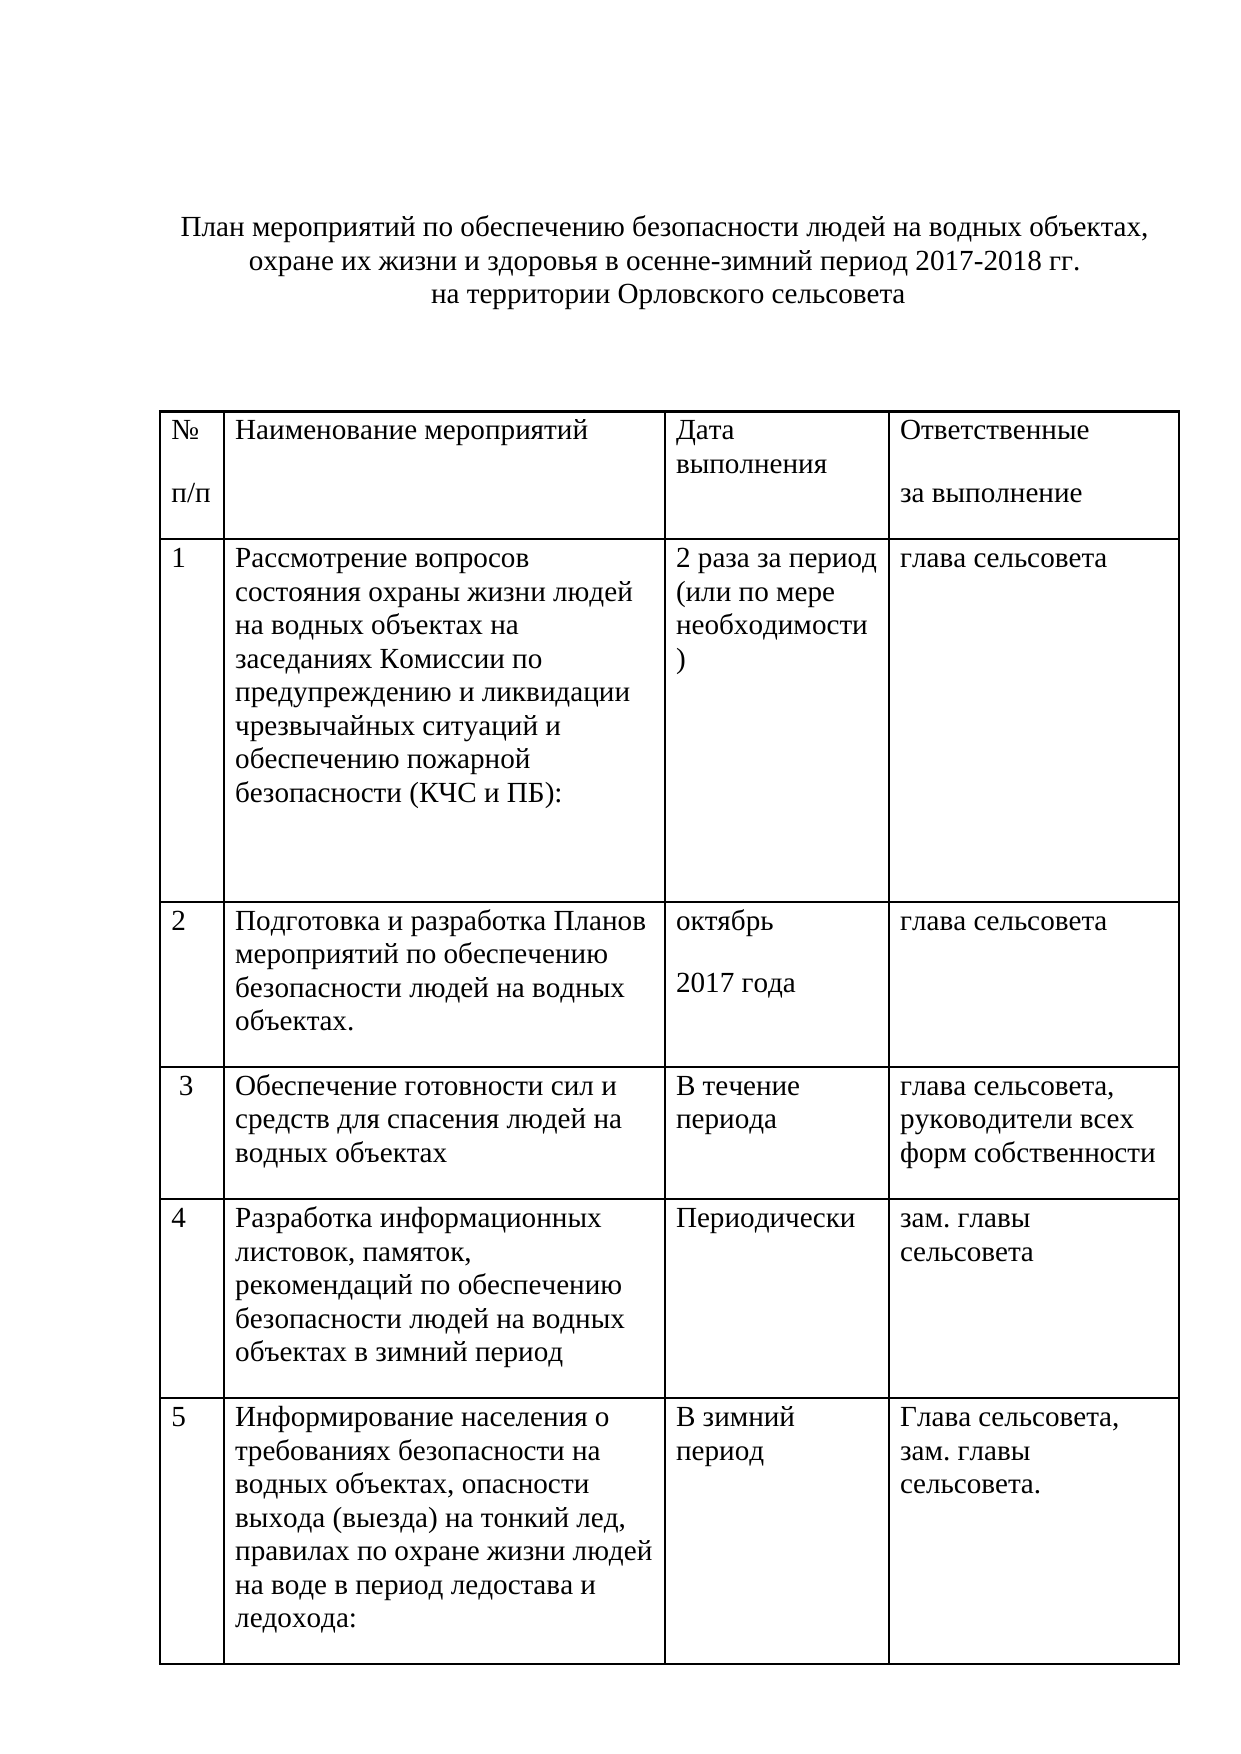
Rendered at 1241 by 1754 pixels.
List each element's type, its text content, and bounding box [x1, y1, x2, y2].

table_cell 2 [161, 903, 223, 1066]
table_cell 4 [161, 1200, 223, 1397]
table_cell глава сельсовета [890, 540, 1178, 901]
table_cell глава сельсовета, руководители всех форм собственности [890, 1068, 1178, 1198]
table_cell октябрь 2017 года [666, 903, 888, 1066]
text План мероприятий по обеспечению безопасности людей на водных объектах, охране их жизни и здоровья в осенне-зимний период 2017-2018 гг. [177, 209, 1152, 276]
table_cell Разработка информационных листовок, памяток, рекомендаций по обеспечению безопасности людей на водных объектах в зимний период [225, 1200, 664, 1397]
table_cell 3 [161, 1068, 223, 1198]
table_cell В течение периода [666, 1068, 888, 1198]
table_cell Рассмотрение вопросов состояния охраны жизни людей на водных объектах на заседаниях Комиссии по предупреждению и ликвидации чрезвычайных ситуаций и обеспечению пожарной безопасности (КЧС и ПБ): [225, 540, 664, 901]
table_header № п/п [161, 413, 223, 538]
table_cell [225, 1399, 664, 1663]
table_cell глава сельсовета [890, 903, 1178, 1066]
table_header Дата выполнения [666, 413, 888, 538]
table_cell 2 раза за период (или по мере необходимости) [666, 540, 888, 901]
text на территории Орловского сельсовета [177, 276, 1152, 310]
table_header Ответственные за выполнение [890, 413, 1178, 538]
table_cell Подготовка и разработка Планов мероприятий по обеспечению безопасности людей на водных объектах. [225, 903, 664, 1066]
table_header Наименование мероприятий [225, 413, 664, 538]
table_cell Обеспечение готовности сил и средств для спасения людей на водных объектах [225, 1068, 664, 1198]
table_cell зам. главы сельсовета [890, 1200, 1178, 1397]
table_cell В зимний период [666, 1399, 888, 1663]
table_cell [890, 1399, 1178, 1663]
table_cell 5 [161, 1399, 223, 1663]
table_cell Периодически [666, 1200, 888, 1397]
table_cell 1 [161, 540, 223, 901]
